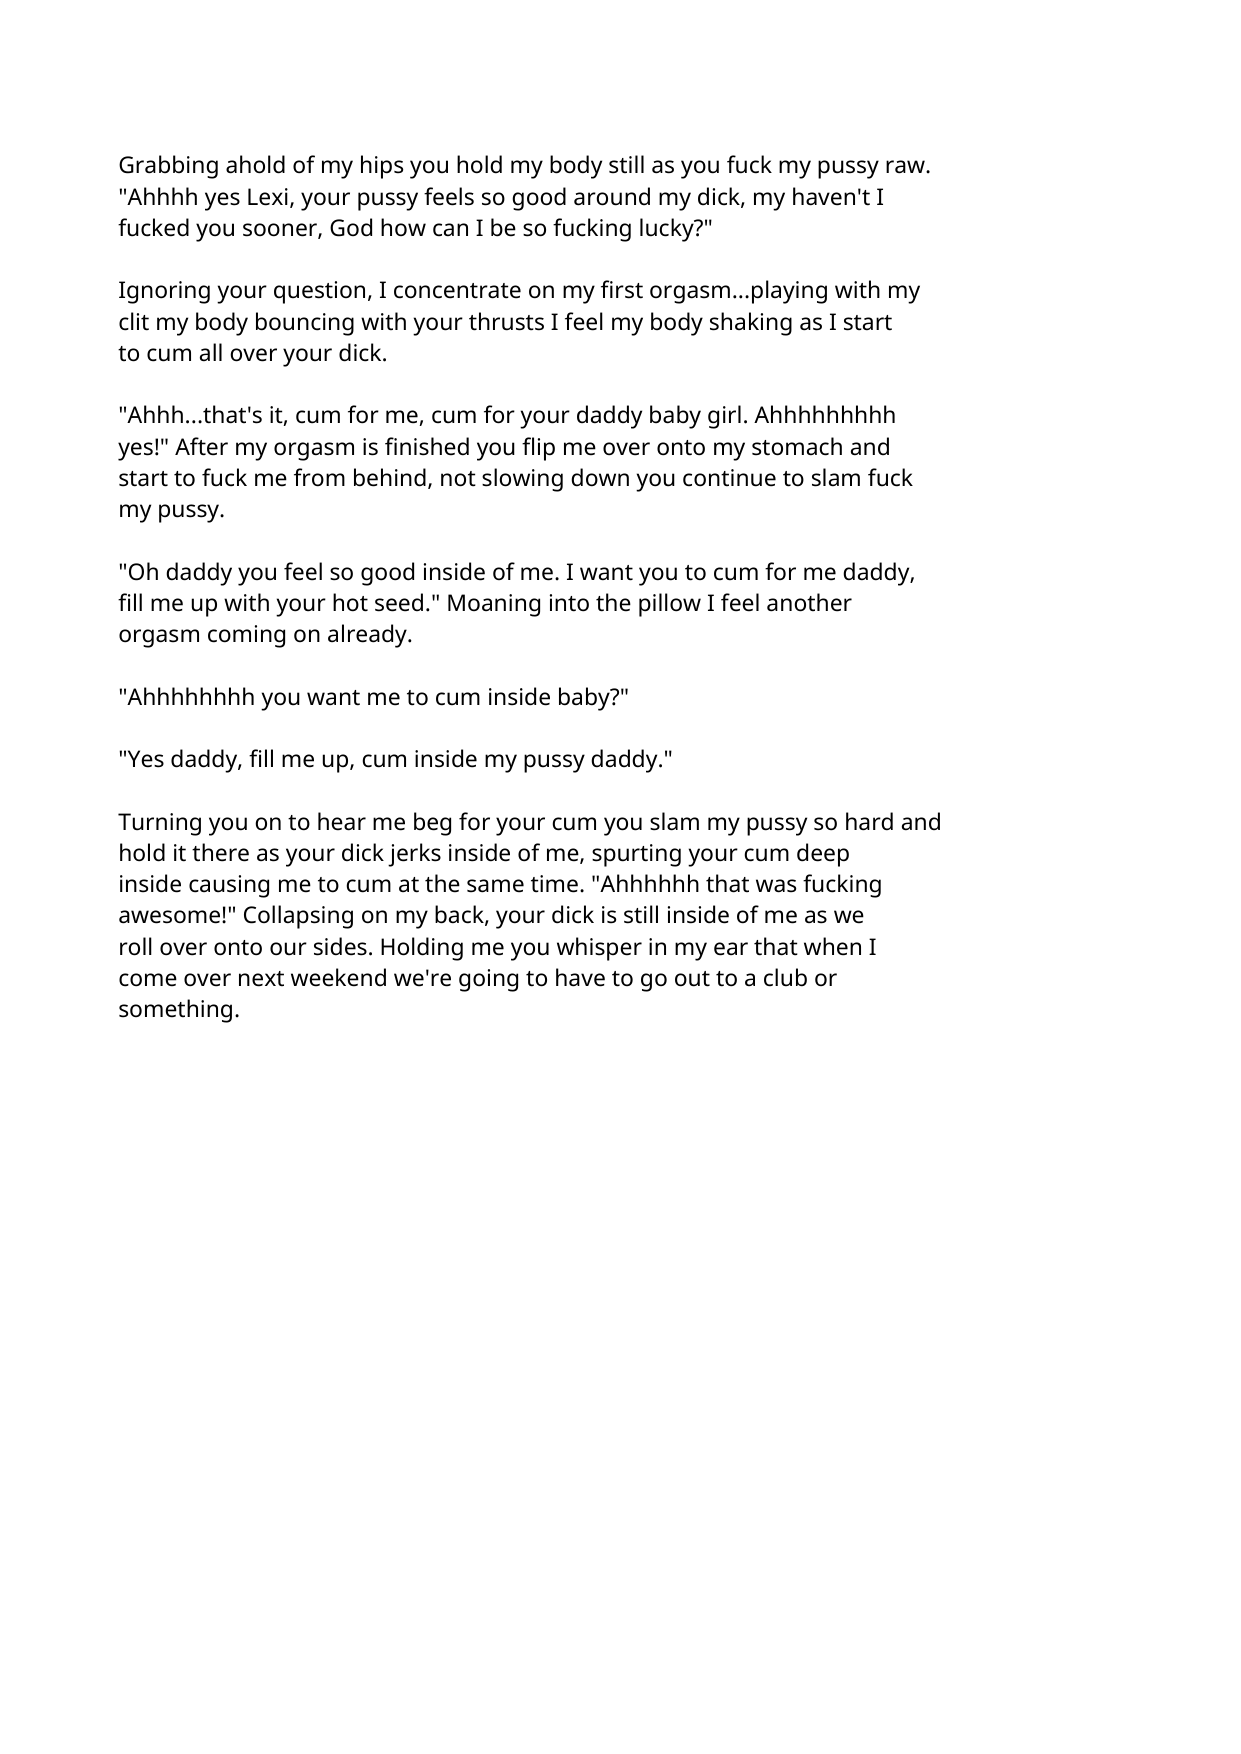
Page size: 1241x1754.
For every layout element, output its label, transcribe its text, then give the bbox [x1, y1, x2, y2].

text something. [118, 993, 1122, 1024]
text "Ahhh...that's it, cum for me, cum for your daddy baby girl. Ahhhhhhhhh [118, 399, 1122, 431]
text come over next weekend we're going to have to go out to a club or [118, 962, 1122, 993]
text "Yes daddy, fill me up, cum inside my pussy daddy." [118, 743, 1122, 774]
text orgasm coming on already. [118, 618, 1122, 649]
text clit my body bouncing with your thrusts I feel my body shaking as I start [118, 306, 1122, 337]
text yes!" After my orgasm is finished you flip me over onto my stomach and [118, 431, 1122, 462]
text "Ahhhhhhhh you want me to cum inside baby?" [118, 681, 1122, 712]
text fill me up with your hot seed." Moaning into the pillow I feel another [118, 587, 1122, 618]
text awesome!" Collapsing on my back, your dick is still inside of me as we [118, 899, 1122, 931]
text to cum all over your dick. [118, 337, 1122, 368]
text start to fuck me from behind, not slowing down you continue to slam fuck [118, 462, 1122, 493]
text roll over onto our sides. Holding me you whisper in my ear that when I [118, 931, 1122, 962]
text fucked you sooner, God how can I be so fucking lucky?" [118, 212, 1122, 243]
text Grabbing ahold of my hips you hold my body still as you fuck my pussy raw. [118, 149, 1122, 181]
text "Ahhhh yes Lexi, your pussy feels so good around my dick, my haven't I [118, 181, 1122, 212]
text hold it there as your dick jerks inside of me, spurting your cum deep [118, 837, 1122, 868]
text inside causing me to cum at the same time. "Ahhhhhh that was fucking [118, 868, 1122, 899]
text "Oh daddy you feel so good inside of me. I want you to cum for me daddy, [118, 556, 1122, 587]
text Ignoring your question, I concentrate on my first orgasm...playing with my [118, 274, 1122, 306]
text Turning you on to hear me beg for your cum you slam my pussy so hard and [118, 806, 1122, 837]
text my pussy. [118, 493, 1122, 524]
